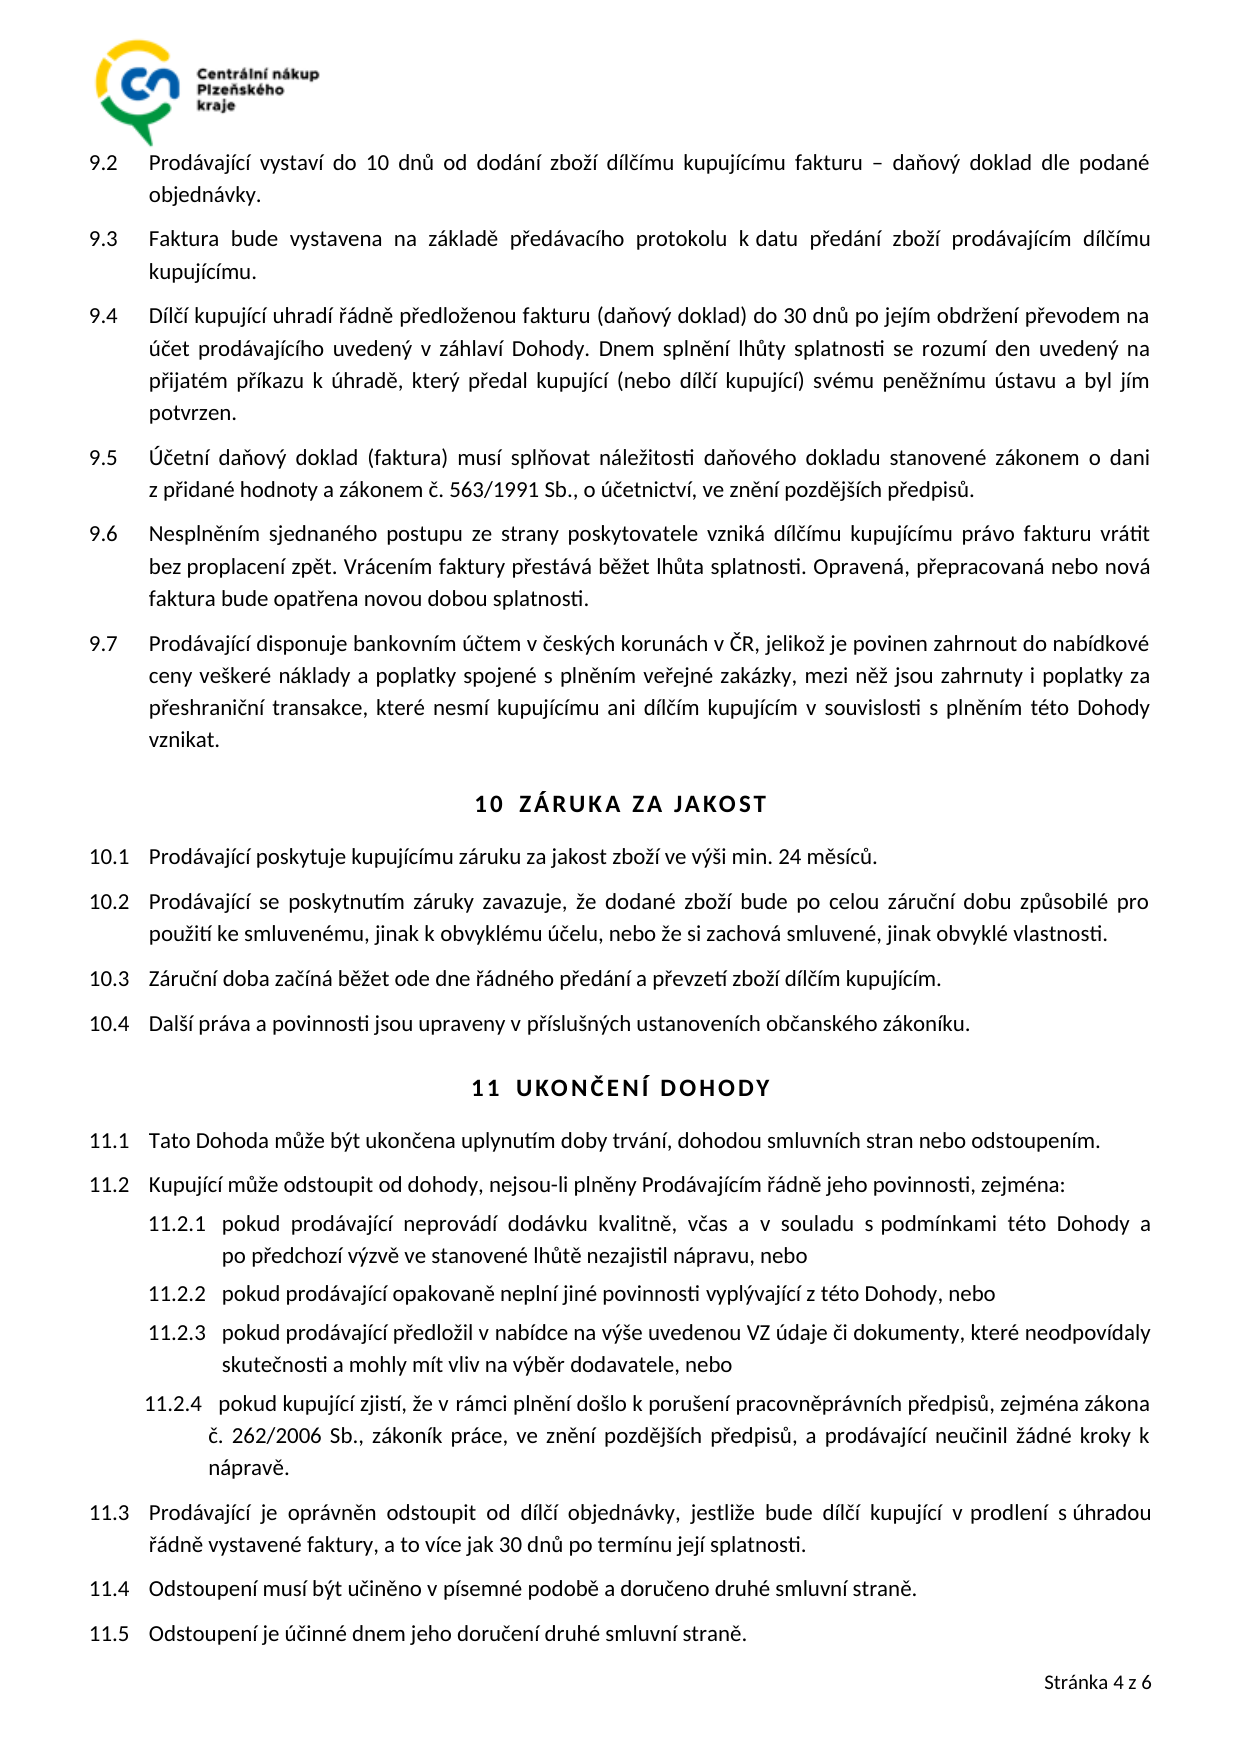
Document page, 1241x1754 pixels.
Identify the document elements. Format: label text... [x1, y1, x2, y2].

subtitle 11.2.4 pokud kupující zjistí, že v rámci plnění došlo k porušení pracovněprávních předpisů, zejména zákona č. 262/2006 Sb., zákoník práce, ve znění pozdějších předpisů, a prodávající neučinil žádné kroky k nápravě. [133, 1389, 1152, 1481]
subtitle Další práva a povinnosti jsou upraveny v příslušných ustanoveních občanského zákoníku. [89, 1009, 1152, 1037]
subtitle Záruční doba začíná běžet ode dne řádného předání a převzetí zboží dílčím kupujícím. [89, 964, 1152, 992]
subtitle Účetní daňový doklad (faktura) musí splňovat náležitosti daňového dokladu stanovené zákonem o dani z přidané hodnoty a zákonem č. 563/1991 Sb., o účetnictví, ve znění pozdějších předpisů. [89, 443, 1152, 503]
subtitle Faktura bude vystavena na základě předávacího protokolu k datu předání zboží prodávajícím dílčímu kupujícímu. [89, 224, 1152, 285]
subtitle pokud prodávající opakovaně neplní jiné povinnosti vyplývající z této Dohody, nebo [148, 1279, 1152, 1308]
subtitle Prodávající se poskytnutím záruky zavazuje, že dodané zboží bude po celou záruční dobu způsobilé pro použití ke smluvenému, jinak k obvyklému účelu, nebo že si zachová smluvené, jinak obvyklé vlastnosti. [89, 887, 1152, 947]
subtitle Prodávající vystaví do 10 dnů od dodání zboží dílčímu kupujícímu fakturu – daňový doklad dle podané objednávky. [89, 148, 1152, 208]
subtitle Kupující může odstoupit od dohody, nejsou-li plněny Prodávajícím řádně jeho povinnosti, zejména: [89, 1171, 1152, 1198]
subtitle ZÁRUKA ZA JAKOST [89, 789, 1152, 819]
subtitle pokud prodávající předložil v nabídce na výše uvedenou VZ údaje či dokumenty, které neodpovídaly skutečnosti a mohly mít vliv na výběr dodavatele, nebo [148, 1318, 1152, 1378]
picture [51, 0, 365, 192]
subtitle pokud prodávající neprovádí dodávku kvalitně, včas a v souladu s podmínkami této Dohody a po předchozí výzvě ve stanovené lhůtě nezajistil nápravu, nebo [148, 1209, 1152, 1269]
subtitle Nesplněním sjednaného postupu ze strany poskytovatele vzniká dílčímu kupujícímu právo fakturu vrátit bez proplacení zpět. Vrácením faktury přestává běžet lhůta splatnosti. Opravená, přepracovaná nebo nová faktura bude opatřena novou dobou splatnosti. [89, 519, 1152, 612]
subtitle Dílčí kupující uhradí řádně předloženou fakturu (daňový doklad) do 30 dnů po jejím obdržení převodem na účet prodávajícího uvedený v záhlaví Dohody. Dnem splnění lhůty splatnosti se rozumí den uvedený na přijatém příkazu k úhradě, který předal kupující (nebo dílčí kupující) svému peněžnímu ústavu a byl jím potvrzen. [89, 301, 1152, 426]
subtitle Odstoupení je účinné dnem jeho doručení druhé smluvní straně. [89, 1619, 1152, 1647]
subtitle Tato Dohoda může být ukončena uplynutím doby trvání, dohodou smluvních stran nebo odstoupením. [89, 1126, 1152, 1154]
subtitle Prodávající je oprávněn odstoupit od dílčí objednávky, jestliže bude dílčí kupující v prodlení s úhradou řádně vystavené faktury, a to více jak 30 dnů po termínu její splatnosti. [89, 1498, 1152, 1558]
subtitle Odstoupení musí být učiněno v písemné podobě a doručeno druhé smluvní straně. [89, 1574, 1152, 1603]
subtitle Prodávající poskytuje kupujícímu záruku za jakost zboží ve výši min. 24 měsíců. [89, 842, 1152, 870]
subtitle UKONČENÍ DOHODY [89, 1072, 1152, 1103]
subtitle Prodávající disponuje bankovním účtem v českých korunách v ČR, jelikož je povinen zahrnout do nabídkové ceny veškeré náklady a poplatky spojené s plněním veřejné zakázky, mezi něž jsou zahrnuty i poplatky za přeshraniční transakce, které nesmí kupujícímu ani dílčím kupujícím v souvislosti s plněním této Dohody vznikat. [89, 629, 1152, 753]
